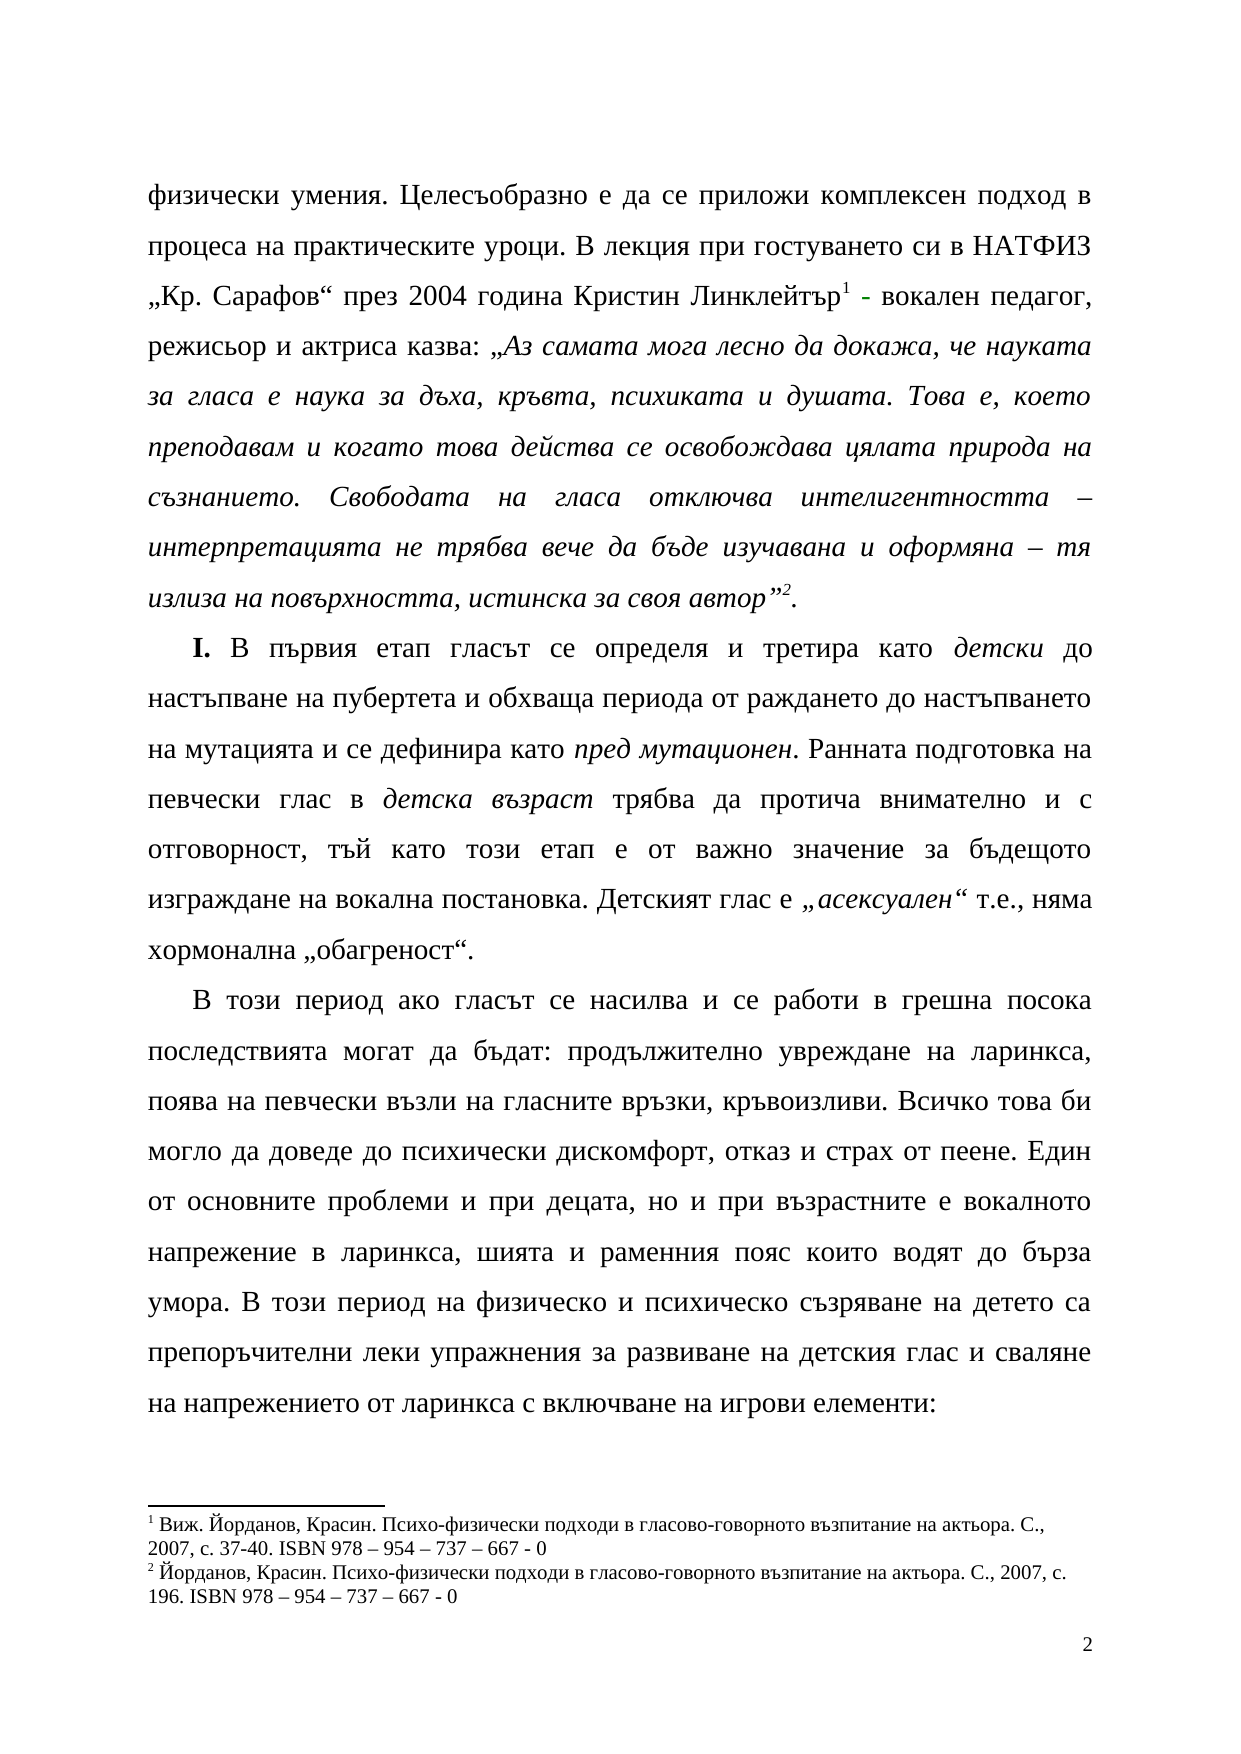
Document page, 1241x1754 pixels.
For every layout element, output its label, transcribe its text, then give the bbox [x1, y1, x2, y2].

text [148, 177, 1093, 613]
text I. В първия етап гласът се определя и третира като детски до настъпване на пубертета и обхваща периода от раждането до настъпването на мутацията и се дефинира като пред мутационен. Ранната подготовка на певчески глас в детска възраст трябва да протича внимателно и с отговорност, тъй като този етап е от важно значение за бъдещото изграждане на вокална постановка. Детският глас е „асексуален“ т.е., няма хормонална „обагреност“. [148, 630, 1093, 966]
text В този период ако гласът се насилва и се работи в грешна посока последствията могат да бъдат: продължително увреждане на ларинкса, поява на певчески възли на гласните връзки, кръвоизливи. Всичко това би могло да доведе до психически дискомфорт, отказ и страх от пеене. Един от основните проблеми и при децата, но и при възрастните е вокалното напрежение в ларинкса, шията и раменния пояс които водят до бърза умора. В този период на физическо и психическо съзряване на детето са препоръчителни леки упражнения за развиване на детския глас и сваляне на напрежението от ларинкса с включване на игрови елементи: [148, 982, 1093, 1418]
